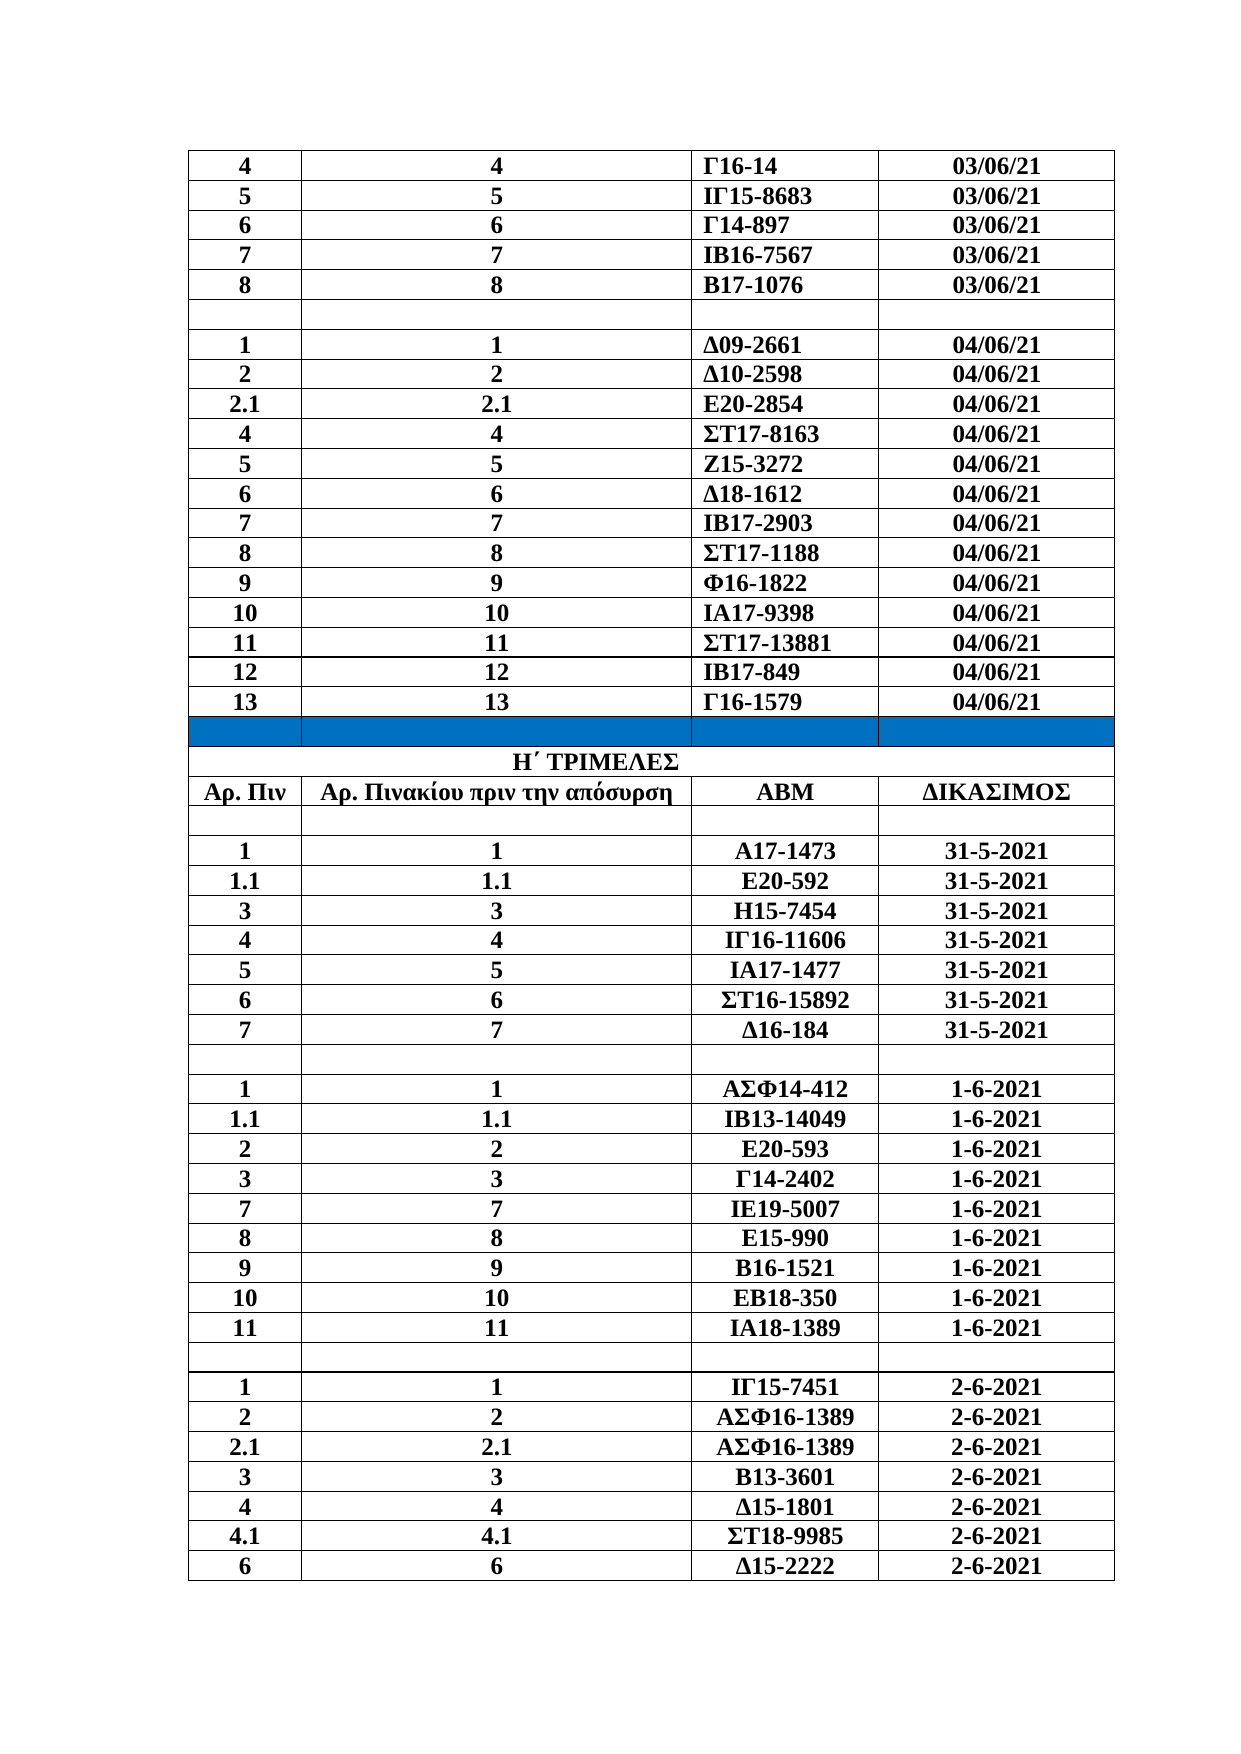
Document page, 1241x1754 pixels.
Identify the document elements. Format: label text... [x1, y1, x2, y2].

table_cell ΙΓ15-7451 [692, 1373, 878, 1401]
table_cell 1 [189, 1075, 301, 1103]
table_cell 1.1 [189, 866, 301, 895]
table_cell 1 [189, 330, 301, 358]
table_cell ΑΣΦ16-1389 [692, 1402, 878, 1431]
table_cell ΑΒΜ [692, 777, 878, 805]
table_cell 8 [302, 1224, 691, 1252]
table_cell [879, 747, 1114, 776]
table_cell 31-5-2021 [879, 1015, 1114, 1044]
table_cell 7 [189, 1194, 301, 1222]
table_cell ΣΤ17-1188 [692, 538, 878, 567]
table_cell 1-6-2021 [879, 1134, 1114, 1163]
table_cell [189, 300, 301, 329]
table_cell 31-5-2021 [879, 836, 1114, 865]
table_cell 10 [302, 1283, 691, 1312]
table_cell 04/06/21 [879, 360, 1114, 388]
table_cell 31-5-2021 [879, 985, 1114, 1014]
table_cell 9 [302, 568, 691, 597]
table_cell 3 [189, 896, 301, 924]
table_cell 31-5-2021 [879, 955, 1114, 984]
table_cell Γ14-897 [692, 211, 878, 239]
table_cell 8 [302, 538, 691, 567]
table_cell 04/06/21 [879, 419, 1114, 448]
table_cell 3 [302, 1164, 691, 1193]
table_cell 8 [189, 538, 301, 567]
table_cell 12 [302, 658, 691, 686]
table_cell 03/06/21 [879, 181, 1114, 209]
table_cell Β16-1521 [692, 1253, 878, 1282]
table_cell 5 [302, 955, 691, 984]
table_cell [189, 1045, 301, 1073]
table_cell ΣΤ17-13881 [692, 628, 878, 656]
table_cell 1 [302, 1075, 691, 1103]
table_cell 2-6-2021 [879, 1551, 1114, 1580]
table_cell 7 [302, 240, 691, 269]
table_cell Ε15-990 [692, 1224, 878, 1252]
table_cell 3 [302, 896, 691, 924]
table_cell [302, 1045, 691, 1073]
table_cell 3 [302, 1462, 691, 1491]
table_cell 7 [302, 509, 691, 537]
table_cell 04/06/21 [879, 538, 1114, 567]
table_cell 1-6-2021 [879, 1253, 1114, 1282]
table_cell ΙΒ17-2903 [692, 509, 878, 537]
table_cell 7 [302, 1015, 691, 1044]
table_cell [692, 717, 878, 746]
table_cell Ε20-2854 [692, 389, 878, 418]
table_cell 04/06/21 [879, 479, 1114, 507]
table_cell 03/06/21 [879, 240, 1114, 269]
table_cell 1.1 [189, 1104, 301, 1133]
table_cell [692, 1045, 878, 1073]
table_cell Γ14-2402 [692, 1164, 878, 1193]
table_cell [189, 806, 301, 835]
table_cell 9 [189, 1253, 301, 1282]
table_cell ΙΒ16-7567 [692, 240, 878, 269]
table_cell 12 [189, 658, 301, 686]
table_cell ΑΣΦ16-1389 [692, 1432, 878, 1461]
table_cell ΣΤ16-15892 [692, 985, 878, 1014]
table_cell ΙΕ19-5007 [692, 1194, 878, 1222]
table_cell 1 [302, 330, 691, 358]
table_cell ΙΑ17-1477 [692, 955, 878, 984]
table_cell 2.1 [189, 389, 301, 418]
table_cell 03/06/21 [879, 151, 1114, 180]
table_cell [879, 300, 1114, 329]
table_cell 03/06/21 [879, 211, 1114, 239]
table_cell Ε20-593 [692, 1134, 878, 1163]
table_cell [302, 1343, 691, 1371]
table_cell 04/06/21 [879, 598, 1114, 627]
table_cell 7 [189, 240, 301, 269]
table_cell 04/06/21 [879, 658, 1114, 686]
table_cell 11 [302, 628, 691, 656]
table_cell [189, 747, 301, 776]
table_cell 1-6-2021 [879, 1194, 1114, 1222]
table_cell ΣΤ18-9985 [692, 1521, 878, 1550]
table_cell 04/06/21 [879, 330, 1114, 358]
table_cell ΙΑ18-1389 [692, 1313, 878, 1342]
table_cell 5 [302, 181, 691, 209]
table_cell Φ16-1822 [692, 568, 878, 597]
table_cell 6 [189, 1551, 301, 1580]
table_cell 1 [302, 1373, 691, 1401]
table_cell 4 [302, 419, 691, 448]
table_cell 31-5-2021 [879, 866, 1114, 895]
table_cell Αρ. Πινακίου πριν την απόσυρση [302, 777, 691, 805]
table_cell 5 [189, 449, 301, 478]
table_cell 10 [302, 598, 691, 627]
table_cell 1-6-2021 [879, 1164, 1114, 1193]
table_cell Ζ15-3272 [692, 449, 878, 478]
table_cell ΙΓ16-11606 [692, 926, 878, 954]
table_cell ΙΑ17-9398 [692, 598, 878, 627]
table_cell 31-5-2021 [879, 926, 1114, 954]
table_cell 5 [189, 955, 301, 984]
table_cell [879, 806, 1114, 835]
table_cell 11 [302, 1313, 691, 1342]
table_cell ΙΒ17-849 [692, 658, 878, 686]
table_cell [692, 806, 878, 835]
table_cell 9 [302, 1253, 691, 1282]
table_cell 2-6-2021 [879, 1462, 1114, 1491]
table_cell 6 [189, 211, 301, 239]
table_cell 03/06/21 [879, 270, 1114, 299]
table_cell Δ15-2222 [692, 1551, 878, 1580]
table_cell 4.1 [189, 1521, 301, 1550]
table_cell 3 [189, 1164, 301, 1193]
table_cell [302, 717, 691, 746]
table_cell ΑΣΦ14-412 [692, 1075, 878, 1103]
table_cell 04/06/21 [879, 687, 1114, 716]
table_cell 4.1 [302, 1521, 691, 1550]
table_cell 2 [189, 360, 301, 388]
table_cell ΣΤ17-8163 [692, 419, 878, 448]
table_cell 2 [189, 1134, 301, 1163]
table_cell 2-6-2021 [879, 1373, 1114, 1401]
table_cell 4 [189, 151, 301, 180]
table_cell 3 [189, 1462, 301, 1491]
table_cell 6 [189, 479, 301, 507]
table_cell 1 [189, 836, 301, 865]
table_cell 4 [189, 926, 301, 954]
table_cell ΙΓ15-8683 [692, 181, 878, 209]
table_cell Β17-1076 [692, 270, 878, 299]
table_cell 6 [189, 985, 301, 1014]
table_cell 5 [302, 449, 691, 478]
table_cell 1-6-2021 [879, 1283, 1114, 1312]
table_cell Γ16-1579 [692, 687, 878, 716]
table_cell 1.1 [302, 1104, 691, 1133]
table_cell 2 [302, 360, 691, 388]
table_cell 4 [189, 419, 301, 448]
table_cell 1.1 [302, 866, 691, 895]
table_cell 1-6-2021 [879, 1104, 1114, 1133]
table_cell Δ18-1612 [692, 479, 878, 507]
table_cell 2-6-2021 [879, 1492, 1114, 1520]
table_cell 7 [189, 509, 301, 537]
table_cell 2-6-2021 [879, 1402, 1114, 1431]
table_cell 4 [302, 1492, 691, 1520]
table_cell 04/06/21 [879, 628, 1114, 656]
table_cell Η15-7454 [692, 896, 878, 924]
table_cell 04/06/21 [879, 509, 1114, 537]
table_cell Δ16-184 [692, 1015, 878, 1044]
table_cell Δ09-2661 [692, 330, 878, 358]
table_cell 2-6-2021 [879, 1521, 1114, 1550]
table_cell 31-5-2021 [879, 896, 1114, 924]
table_cell 2.1 [302, 1432, 691, 1461]
table_cell 1 [189, 1373, 301, 1401]
table_cell [692, 300, 878, 329]
table_cell 2 [302, 1402, 691, 1431]
table_cell 4 [189, 1492, 301, 1520]
table_cell 8 [189, 1224, 301, 1252]
table_cell [189, 1343, 301, 1371]
table_cell ΕΒ18-350 [692, 1283, 878, 1312]
table_cell 1-6-2021 [879, 1224, 1114, 1252]
table_cell 6 [302, 985, 691, 1014]
table_cell 9 [189, 568, 301, 597]
table_cell 04/06/21 [879, 449, 1114, 478]
table_cell Ε20-592 [692, 866, 878, 895]
table_cell Αρ. Πιν [189, 777, 301, 805]
table_cell ΙΒ13-14049 [692, 1104, 878, 1133]
table_cell Γ16-14 [692, 151, 878, 180]
table_cell 8 [189, 270, 301, 299]
table_cell 6 [302, 211, 691, 239]
table_cell 7 [189, 1015, 301, 1044]
table_cell 04/06/21 [879, 568, 1114, 597]
table_cell 13 [302, 687, 691, 716]
table_cell 10 [189, 1283, 301, 1312]
table_cell Η΄ ΤΡΙΜΕΛΕΣ [301, 747, 692, 776]
table_cell 1-6-2021 [879, 1075, 1114, 1103]
table_cell 1 [302, 836, 691, 865]
table_cell 1-6-2021 [879, 1313, 1114, 1342]
table_cell 7 [302, 1194, 691, 1222]
table_cell 13 [189, 687, 301, 716]
table_cell [879, 1343, 1114, 1371]
table_cell 11 [189, 1313, 301, 1342]
table_cell [189, 717, 301, 746]
table_cell [302, 806, 691, 835]
table_cell 4 [302, 926, 691, 954]
table_cell 2 [189, 1402, 301, 1431]
table_cell [692, 747, 878, 776]
table_cell [879, 717, 1114, 746]
table_cell 2-6-2021 [879, 1432, 1114, 1461]
table_cell 2 [302, 1134, 691, 1163]
table_cell 4 [302, 151, 691, 180]
table_cell 10 [189, 598, 301, 627]
table_cell 11 [189, 628, 301, 656]
table_cell ΔΙΚΑΣΙΜΟΣ [879, 777, 1114, 805]
table_cell 2.1 [189, 1432, 301, 1461]
table_cell 5 [189, 181, 301, 209]
table_cell 6 [302, 1551, 691, 1580]
table_cell [692, 1343, 878, 1371]
table_cell Δ10-2598 [692, 360, 878, 388]
table_cell 8 [302, 270, 691, 299]
table_cell Δ15-1801 [692, 1492, 878, 1520]
table_cell 04/06/21 [879, 389, 1114, 418]
table_cell Α17-1473 [692, 836, 878, 865]
table_cell [302, 300, 691, 329]
table_cell [879, 1045, 1114, 1073]
table_cell 6 [302, 479, 691, 507]
table_cell Β13-3601 [692, 1462, 878, 1491]
table_cell 2.1 [302, 389, 691, 418]
